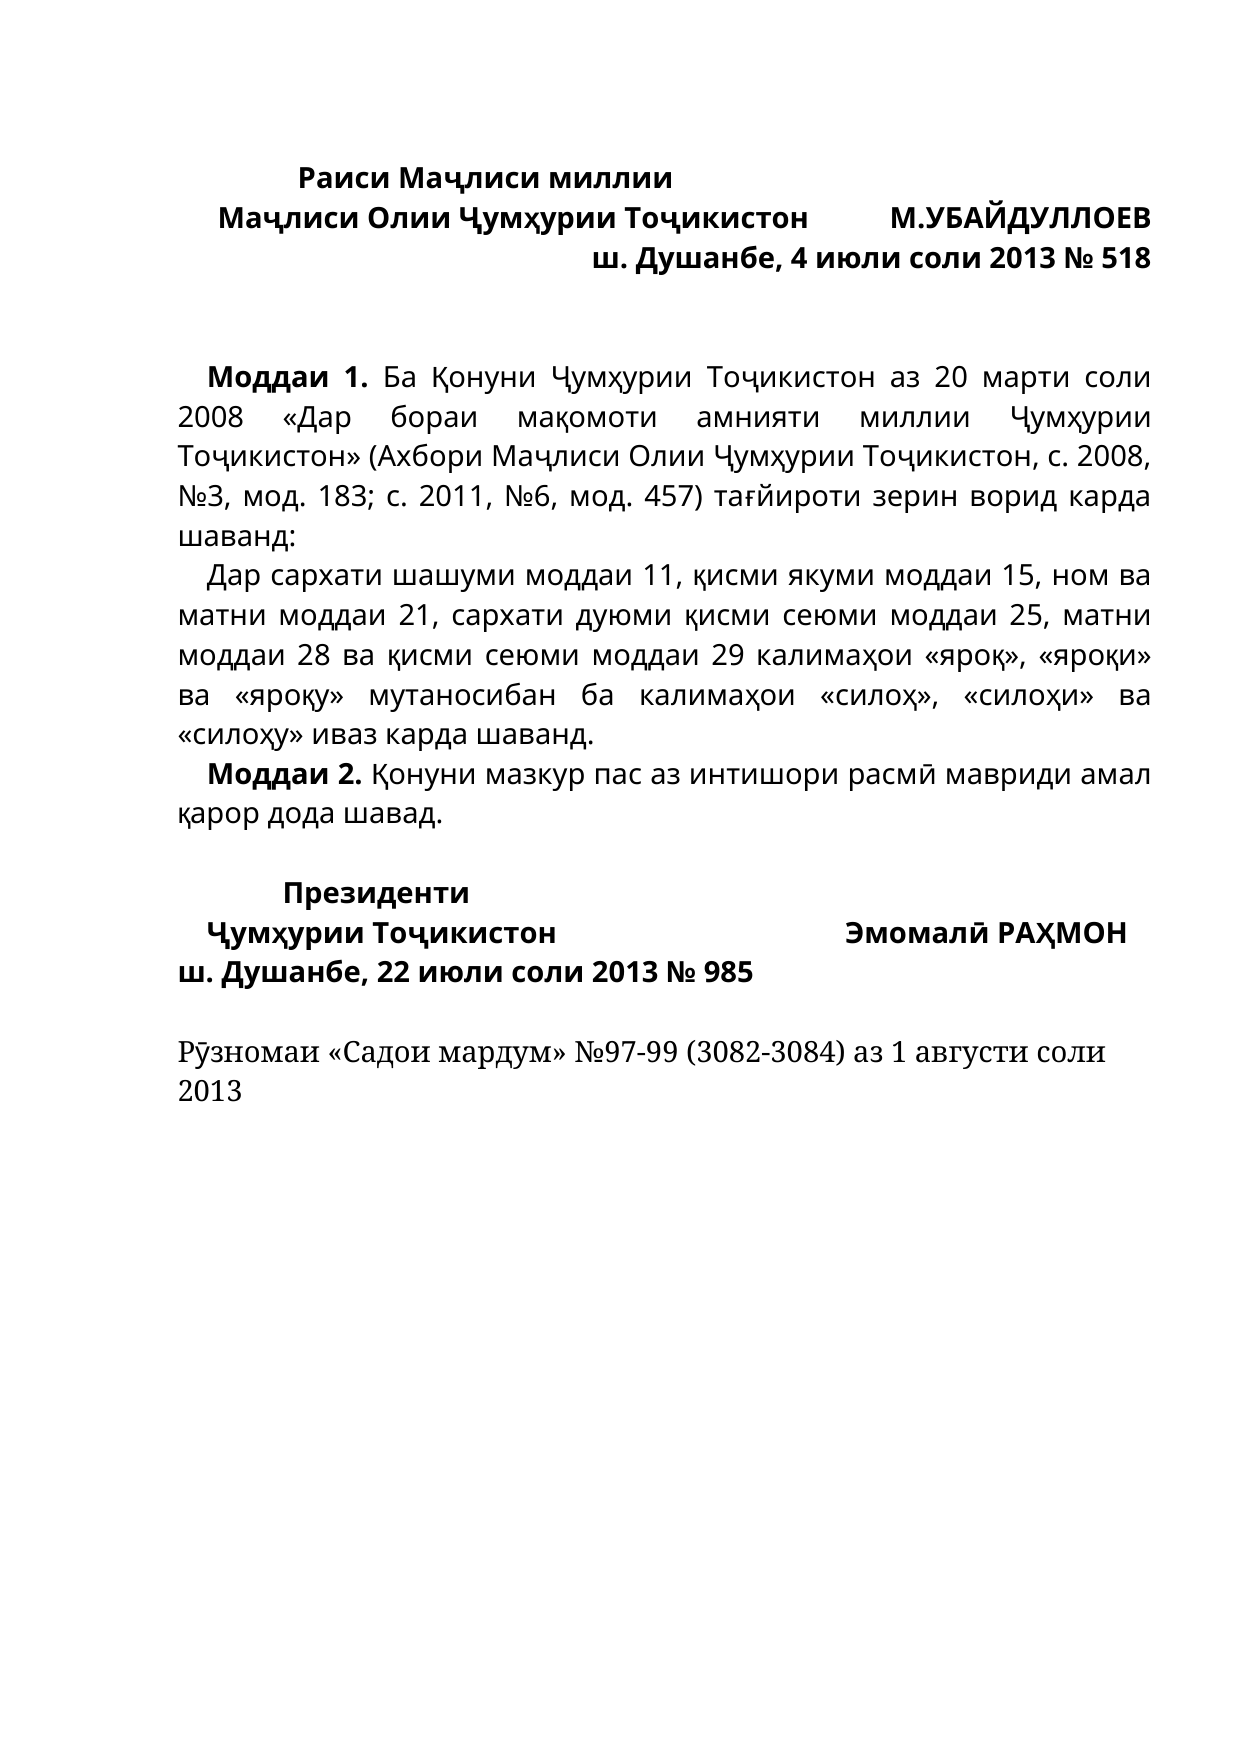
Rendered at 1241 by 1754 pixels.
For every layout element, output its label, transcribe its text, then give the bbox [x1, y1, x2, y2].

text Маҷлиси Олии Ҷумҳурии Тоҷикистон М.Убайдуллоев ш. Душанбе, 4 июли соли 2013 № 518 [177, 197, 1152, 277]
text Моддаи 1. Ба Қонуни Ҷумҳурии Тоҷикистон аз 20 марти соли 2008 «Дар бораи мақомоти амнияти миллии Ҷумҳурии Тоҷикистон» (Ахбори Маҷлиси Олии Ҷумҳурии Тоҷикистон, с. 2008, №3, мод. 183; с. 2011, №6, мод. 457) тағйироти зерин ворид карда шаванд: [177, 356, 1152, 555]
text Рӯзномаи «Садои мардум» №97-99 (3082-3084) аз 1 августи соли 2013 [177, 1031, 1152, 1110]
text Раиси Маҷлиси миллии [177, 158, 1152, 197]
text ш. Душанбе, 22 июли соли 2013 № 985 [177, 952, 1152, 991]
text Дар сархати шашуми моддаи 11, қисми якуми моддаи 15, ном ва матни моддаи 21, сархати дуюми қисми сеюми моддаи 25, матни моддаи 28 ва қисми сеюми моддаи 29 калимаҳои «яроқ», «яроқи» ва «яроқу» мутаносибан ба калимаҳои «силоҳ», «силоҳи» ва «силоҳу» иваз карда шаванд. [177, 555, 1152, 753]
text Президенти [177, 872, 1152, 912]
text Ҷумҳурии Тоҷикистон Эмомалӣ Раҳмон [177, 912, 1152, 952]
text Моддаи 2. Қонуни мазкур пас аз интишори расмӣ мавриди амал қарор дода шавад. [177, 753, 1152, 832]
